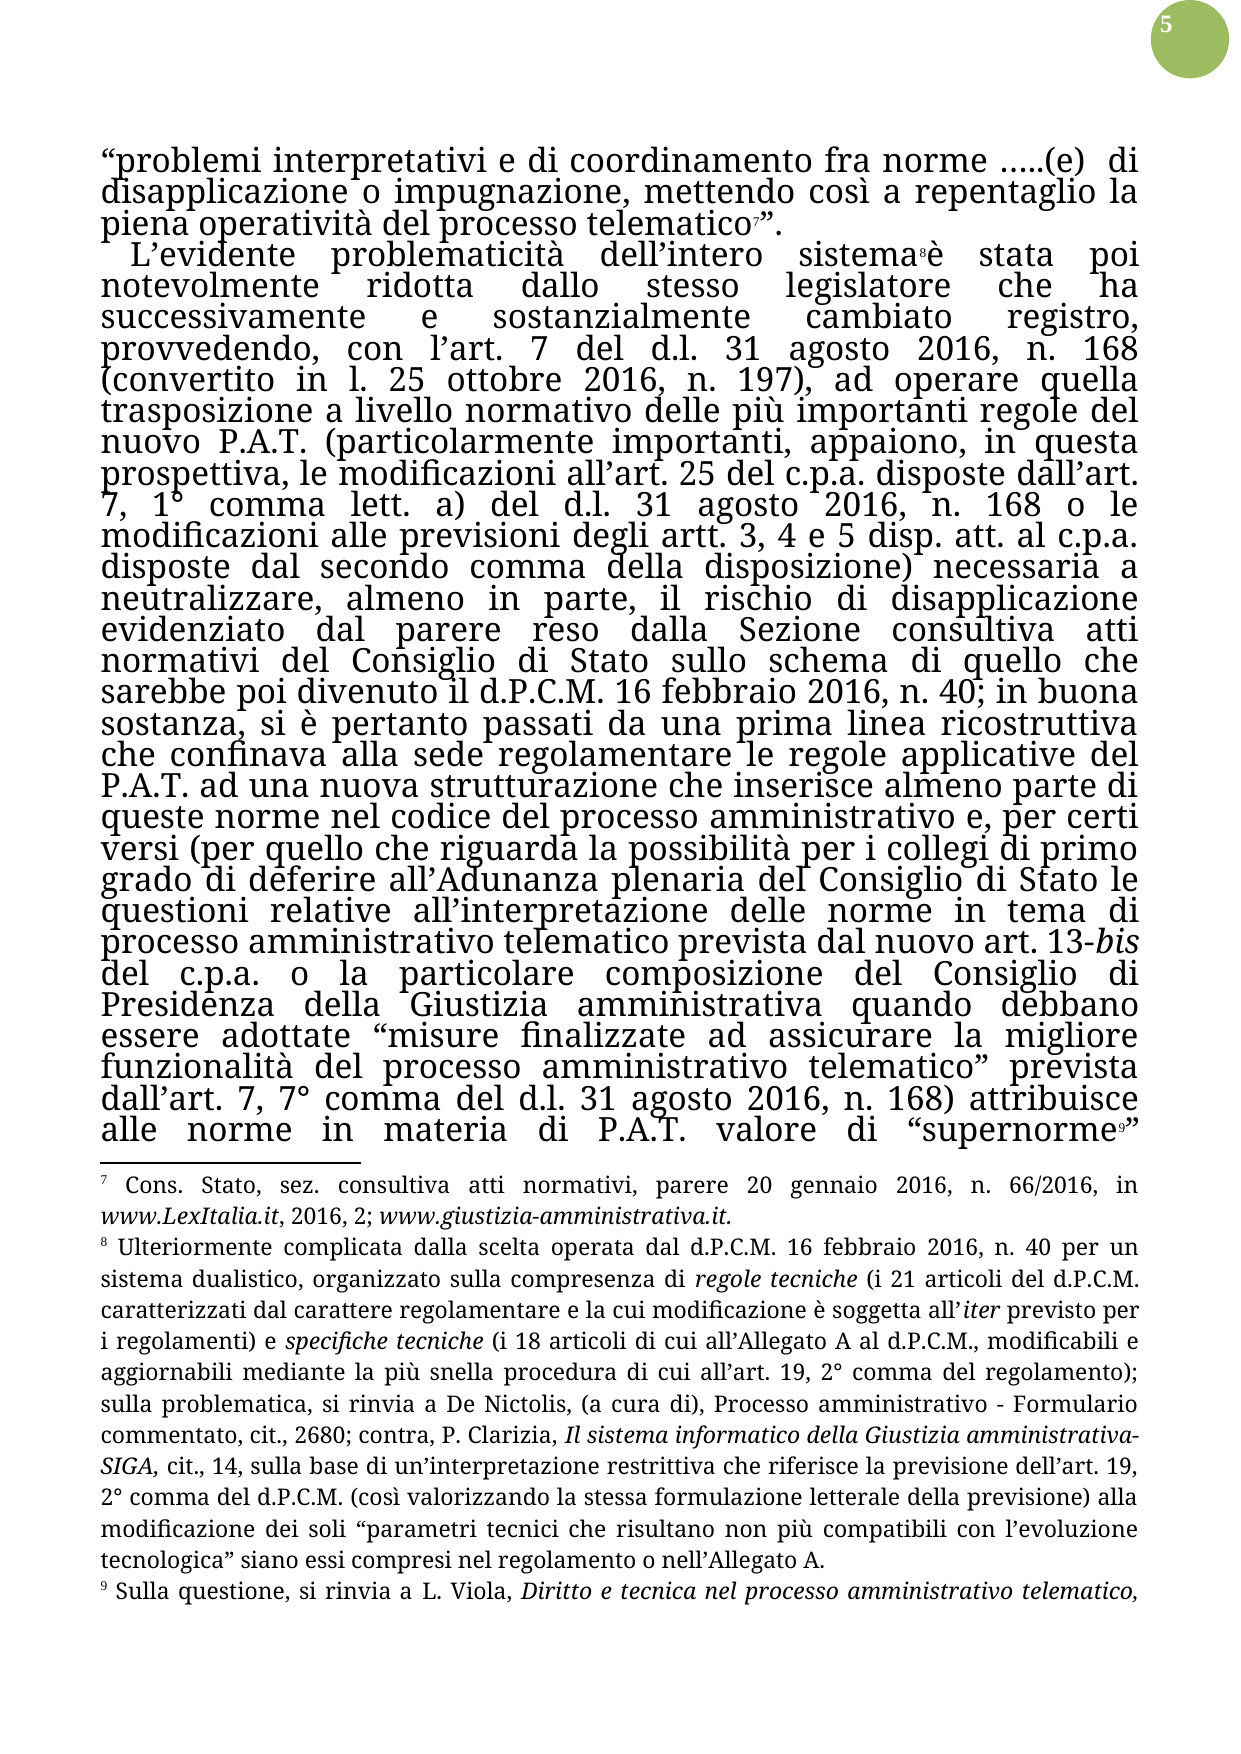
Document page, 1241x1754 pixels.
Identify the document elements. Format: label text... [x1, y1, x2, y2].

text L’evidente problematicità dell’intero sistemaè stata poi notevolmente ridotta dallo stesso legislatore che ha successivamente e sostanzialmente cambiato registro, provvedendo, con l’art. 7 del d.l. 31 agosto 2016, n. 168 (convertito in l. 25 ottobre 2016, n. 197), ad operare quella trasposizione a livello normativo delle più importanti regole del nuovo P.A.T. (particolarmente importanti, appaiono, in questa prospettiva, le modificazioni all’art. 25 del c.p.a. disposte dall’art. 7, 1° comma lett. a) del d.l. 31 agosto 2016, n. 168 o le modificazioni alle previsioni degli artt. 3, 4 e 5 disp. att. al c.p.a. disposte dal secondo comma della disposizione) necessaria a neutralizzare, almeno in parte, il rischio di disapplicazione evidenziato dal parere reso dalla Sezione consultiva atti normativi del Consiglio di Stato sullo schema di quello che sarebbe poi divenuto il d.P.C.M. 16 febbraio 2016, n. 40; in buona sostanza, si è pertanto passati da una prima linea ricostruttiva che confinava alla sede regolamentare le regole applicative del P.A.T. ad una nuova strutturazione che inserisce almeno parte di queste norme nel codice del processo amministrativo e, per certi versi (per quello che riguarda la possibilità per i collegi di primo grado di deferire all’Adunanza plenaria del Consiglio di Stato le questioni relative all’interpretazione delle norme in tema di processo amministrativo telematico prevista dal nuovo art. 13-bis del c.p.a. o la particolare composizione del Consiglio di Presidenza della Giustizia amministrativa quando debbano essere adottate “misure finalizzate ad assicurare la migliore funzionalità del processo amministrativo telematico” prevista dall’art. 7, 7° comma del d.l. 31 agosto 2016, n. 168) attribuisce alle norme in materia di P.A.T. valore di “supernorme” sottoposte ad un regime diverso rispetto alle ordinarie regole processuali. [100, 241, 1140, 1148]
text Del resto, si tratta di un dubbio sistematico di non poco momento e caratterizzato da immediati (e possibili) rischi applicativi che era stato immediatamente (e fortemente) avvertito già dal parere reso dalla Sezione consultiva atti normativi del Consiglio di Stato sullo schema di regolamento applicativo dell’art. 13 disp. att. c.p.a., che, in termini più direttamente applicativi, aveva già rilevato un possibile contrasto con alcune previsioni del codice (quelle di cui agli artt. 1, 2 nella parte non abrogata, 3, comma 1, 4 e 7 dell’Allegato II al Codice ed in generale, con le disposizioni processuali in materia di “procura alle liti, deposito degli atti processuali, comunicazioni di segreteria e notificazioni”) ed il rischio di “problemi interpretativi e di coordinamento fra norme …..(e) di disapplicazione o impugnazione, mettendo così a repentaglio la piena operatività del processo telematico”. [100, 148, 1140, 241]
